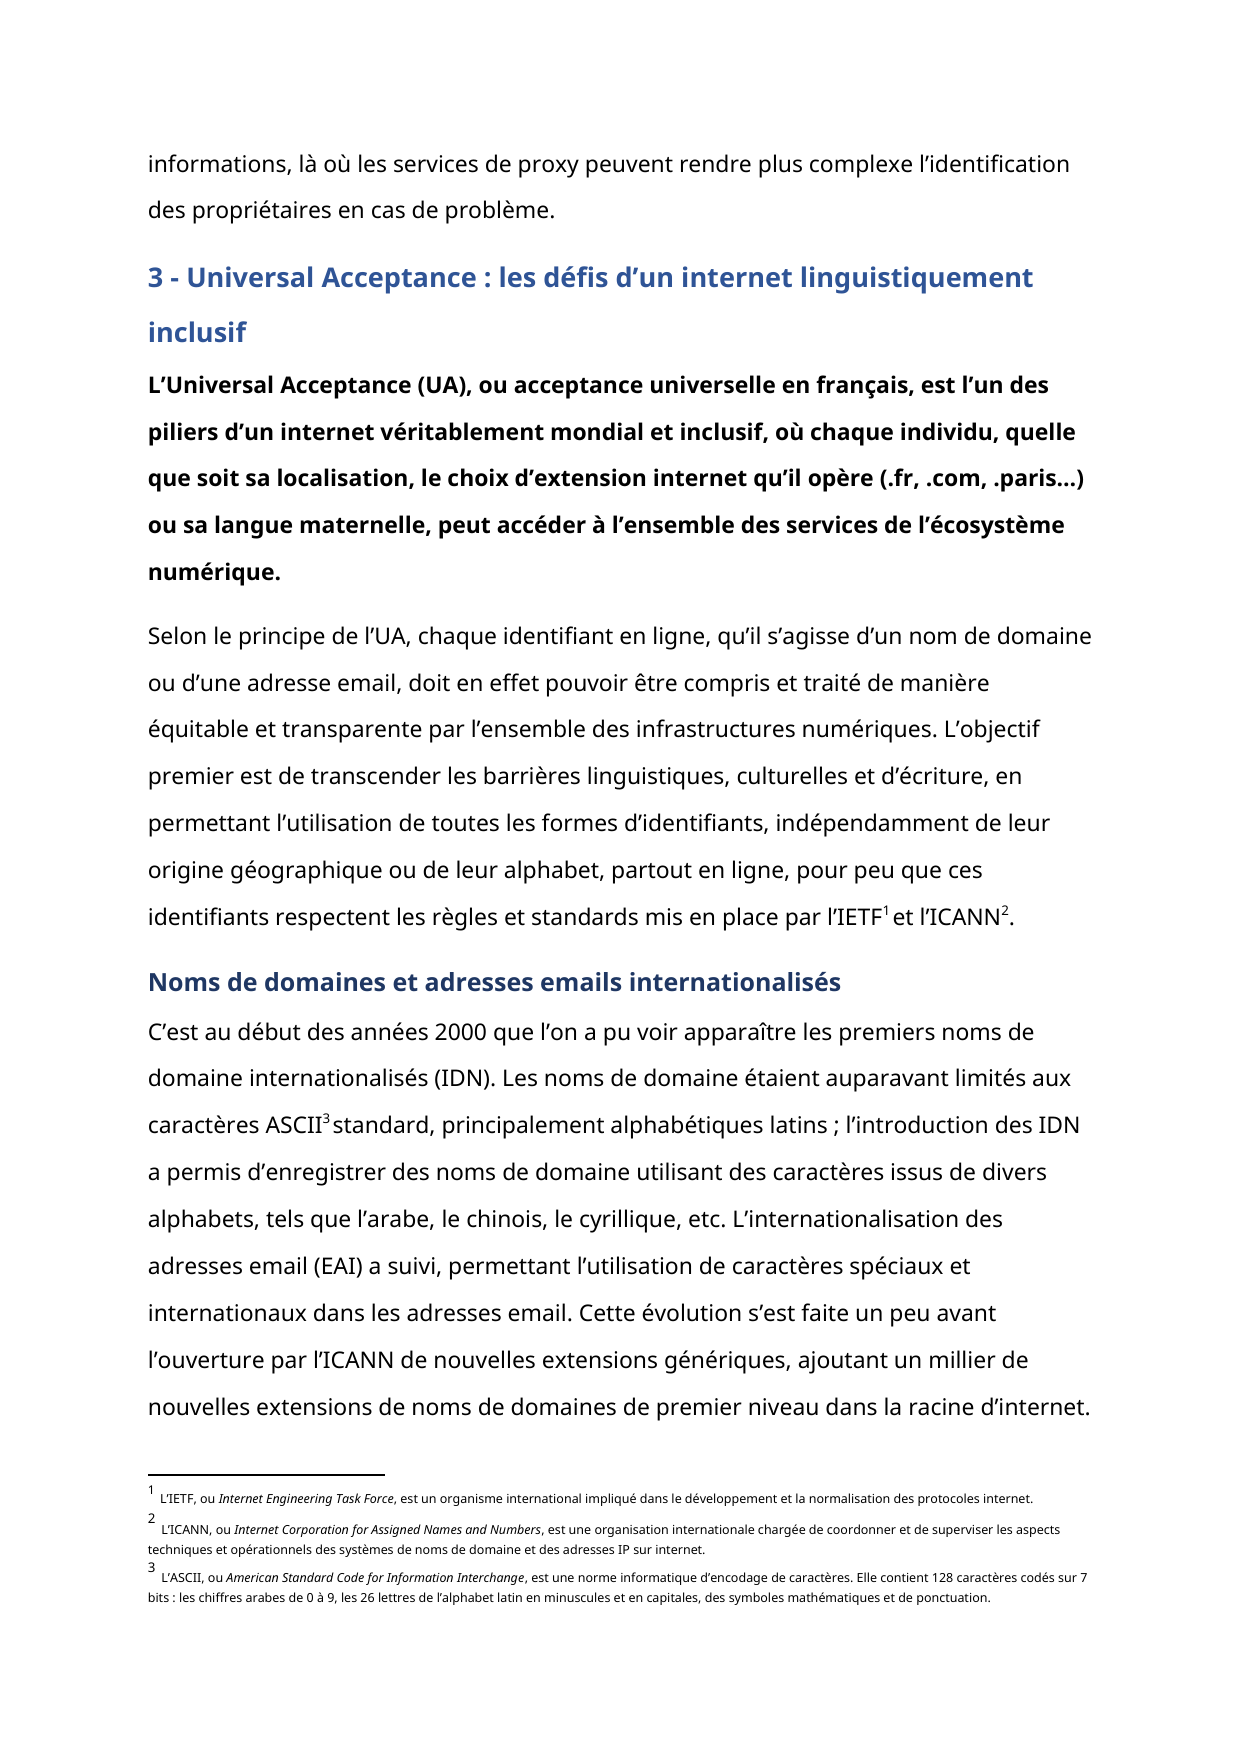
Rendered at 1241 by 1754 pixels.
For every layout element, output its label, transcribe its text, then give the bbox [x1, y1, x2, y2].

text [148, 148, 1093, 226]
subtitle Noms de domaines et adresses emails internationalisés [148, 964, 1093, 998]
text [148, 1016, 1093, 1422]
text L’Universal Acceptance (UA), ou acceptance universelle en français, est l’un des piliers d’un internet véritablement mondial et inclusif, où chaque individu, quelle que soit sa localisation, le choix d’extension internet qu’il opère (.fr, .com, .paris…) ou sa langue maternelle, peut accéder à l’ensemble des services de l’écosystème numérique. [148, 369, 1093, 587]
subtitle 3 - Universal Acceptance : les défis d’un internet linguistiquement inclusif [148, 258, 1093, 350]
text Selon le principe de l’UA, chaque identifiant en ligne, qu’il s’agisse d’un nom de domaine ou d’une adresse email, doit en effet pouvoir être compris et traité de manière équitable et transparente par l’ensemble des infrastructures numériques. L’objectif premier est de transcender les barrières linguistiques, culturelles et d’écriture, en permettant l’utilisation de toutes les formes d’identifiants, indépendamment de leur origine géographique ou de leur alphabet, partout en ligne, pour peu que ces identifiants respectent les règles et standards mis en place par l’IETF et l’ICANN. [148, 620, 1093, 932]
